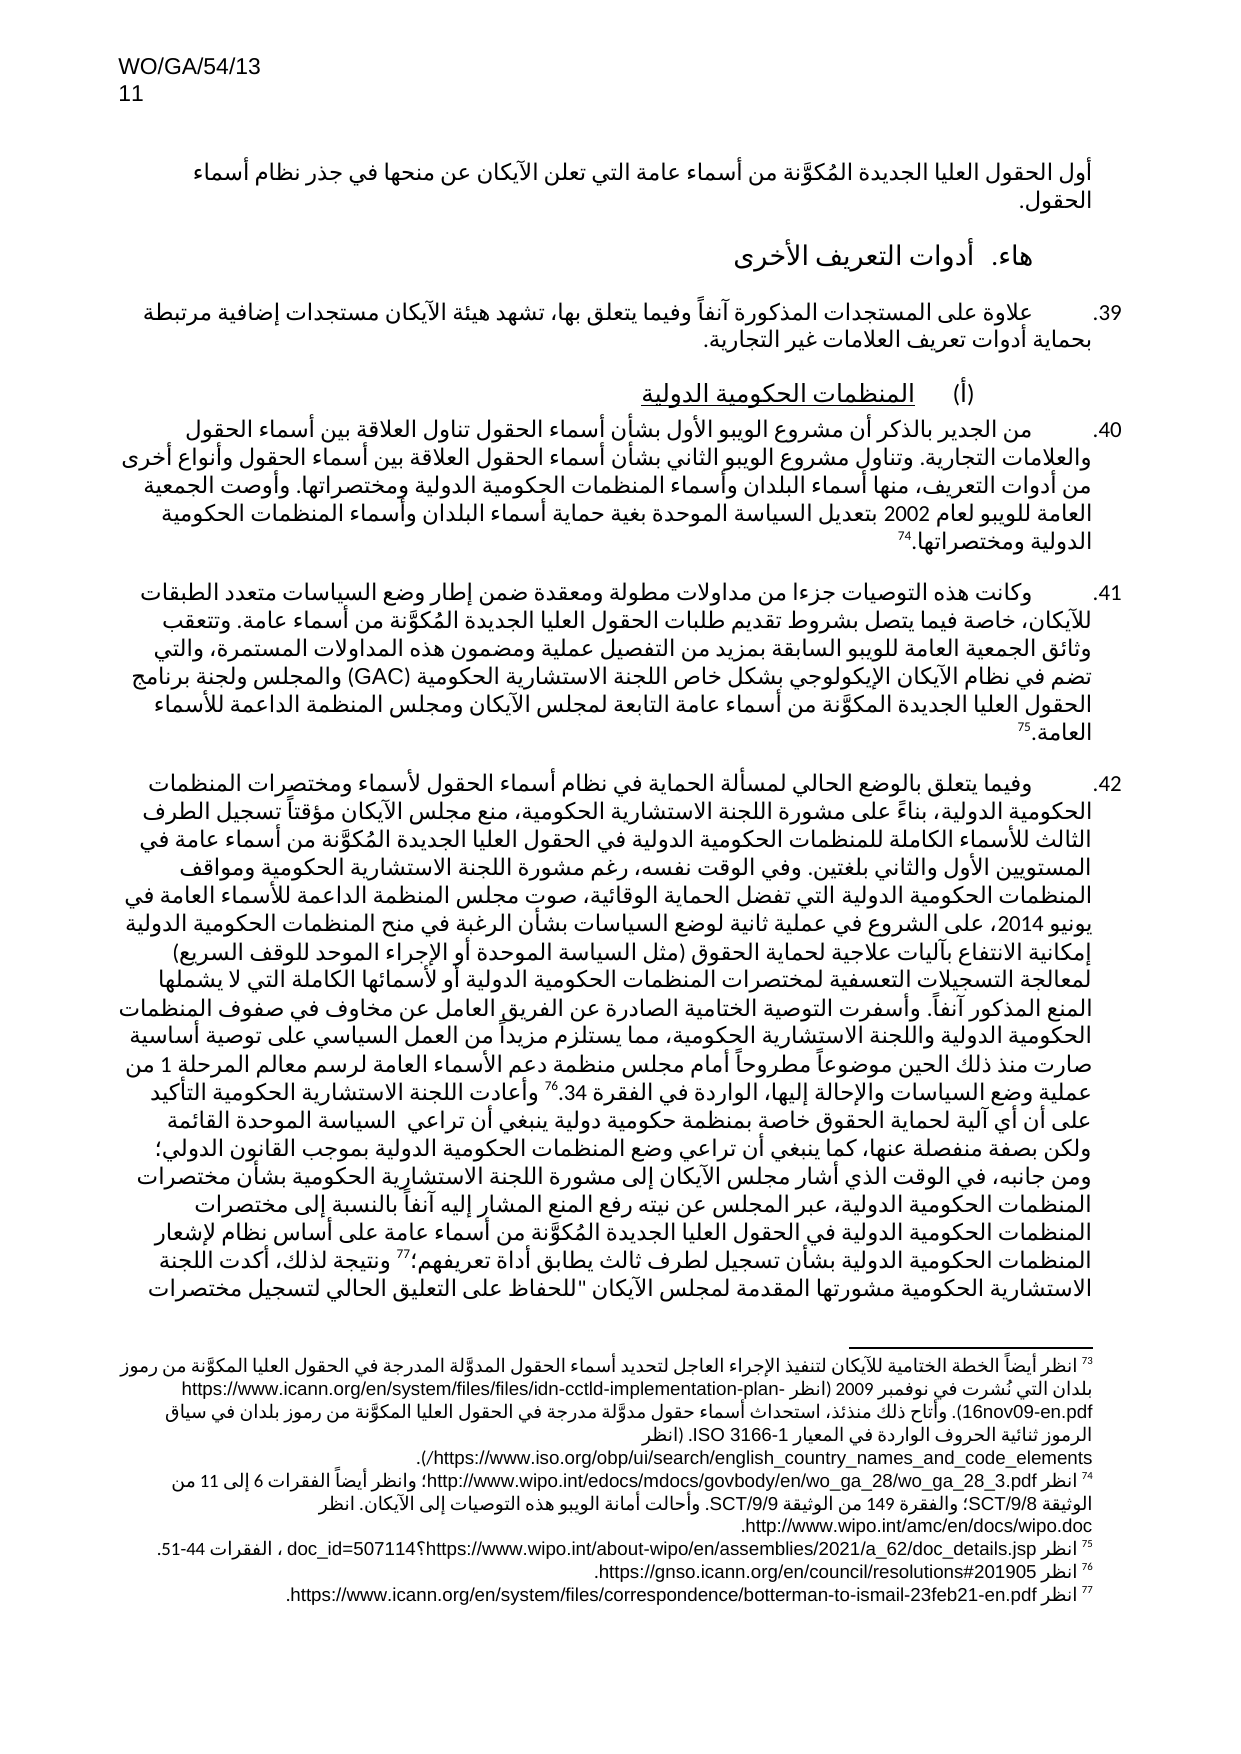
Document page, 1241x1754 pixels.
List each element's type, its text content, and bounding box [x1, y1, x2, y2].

text ورد في الفقرة 26 أن من أهم المستجدات الجديرة بالذكر والمتعلقة بوضع السياسات، في نظام أسماء الحقول بدء العمل بأسماء حقول مدوَّلة (بخط غير لاتيني) في الحقول العليا. وكان كثير منها ضمن أول الحقول العليا الجديدة المُكوَّنة من أسماء عامة التي تعلن الآيكان عن منحها في جذر نظام أسماء الحقول. [118, 158, 1092, 214]
text وكانت هذه التوصيات جزءا من مداولات مطولة ومعقدة ضمن إطار وضع السياسات متعدد الطبقات للآيكان، خاصة فيما يتصل بشروط تقديم طلبات الحقول العليا الجديدة المُكوَّنة من أسماء عامة. وتتعقب وثائق الجمعية العامة للويبو السابقة بمزيد من التفصيل عملية ومضمون هذه المداولات المستمرة، والتي تضم في نظام الآيكان الإيكولوجي بشكل خاص اللجنة الاستشارية الحكومية (GAC) والمجلس ولجنة برنامج الحقول العليا الجديدة المكوَّنة من أسماء عامة التابعة لمجلس الآيكان ومجلس المنظمة الداعمة للأسماء العامة. [118, 578, 1092, 747]
subtitle (أ) المنظمات الحكومية الدولية [118, 379, 974, 409]
text علاوة على المستجدات المذكورة آنفاً وفيما يتعلق بها، تشهد هيئة الآيكان مستجدات إضافية مرتبطة بحماية أدوات تعريف العلامات غير التجارية. [118, 298, 1092, 354]
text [118, 769, 1092, 1302]
subtitle هاء. أدوات التعريف الأخرى [118, 239, 1033, 273]
text من الجدير بالذكر أن مشروع الويبو الأول بشأن أسماء الحقول تناول العلاقة بين أسماء الحقول والعلامات التجارية. وتناول مشروع الويبو الثاني بشأن أسماء الحقول العلاقة بين أسماء الحقول وأنواع أخرى من أدوات التعريف، منها أسماء البلدان وأسماء المنظمات الحكومية الدولية ومختصراتها. وأوصت الجمعية العامة للويبو لعام 2002 بتعديل السياسة الموحدة بغية حماية أسماء البلدان وأسماء المنظمات الحكومية الدولية ومختصراتها. [118, 415, 1092, 556]
